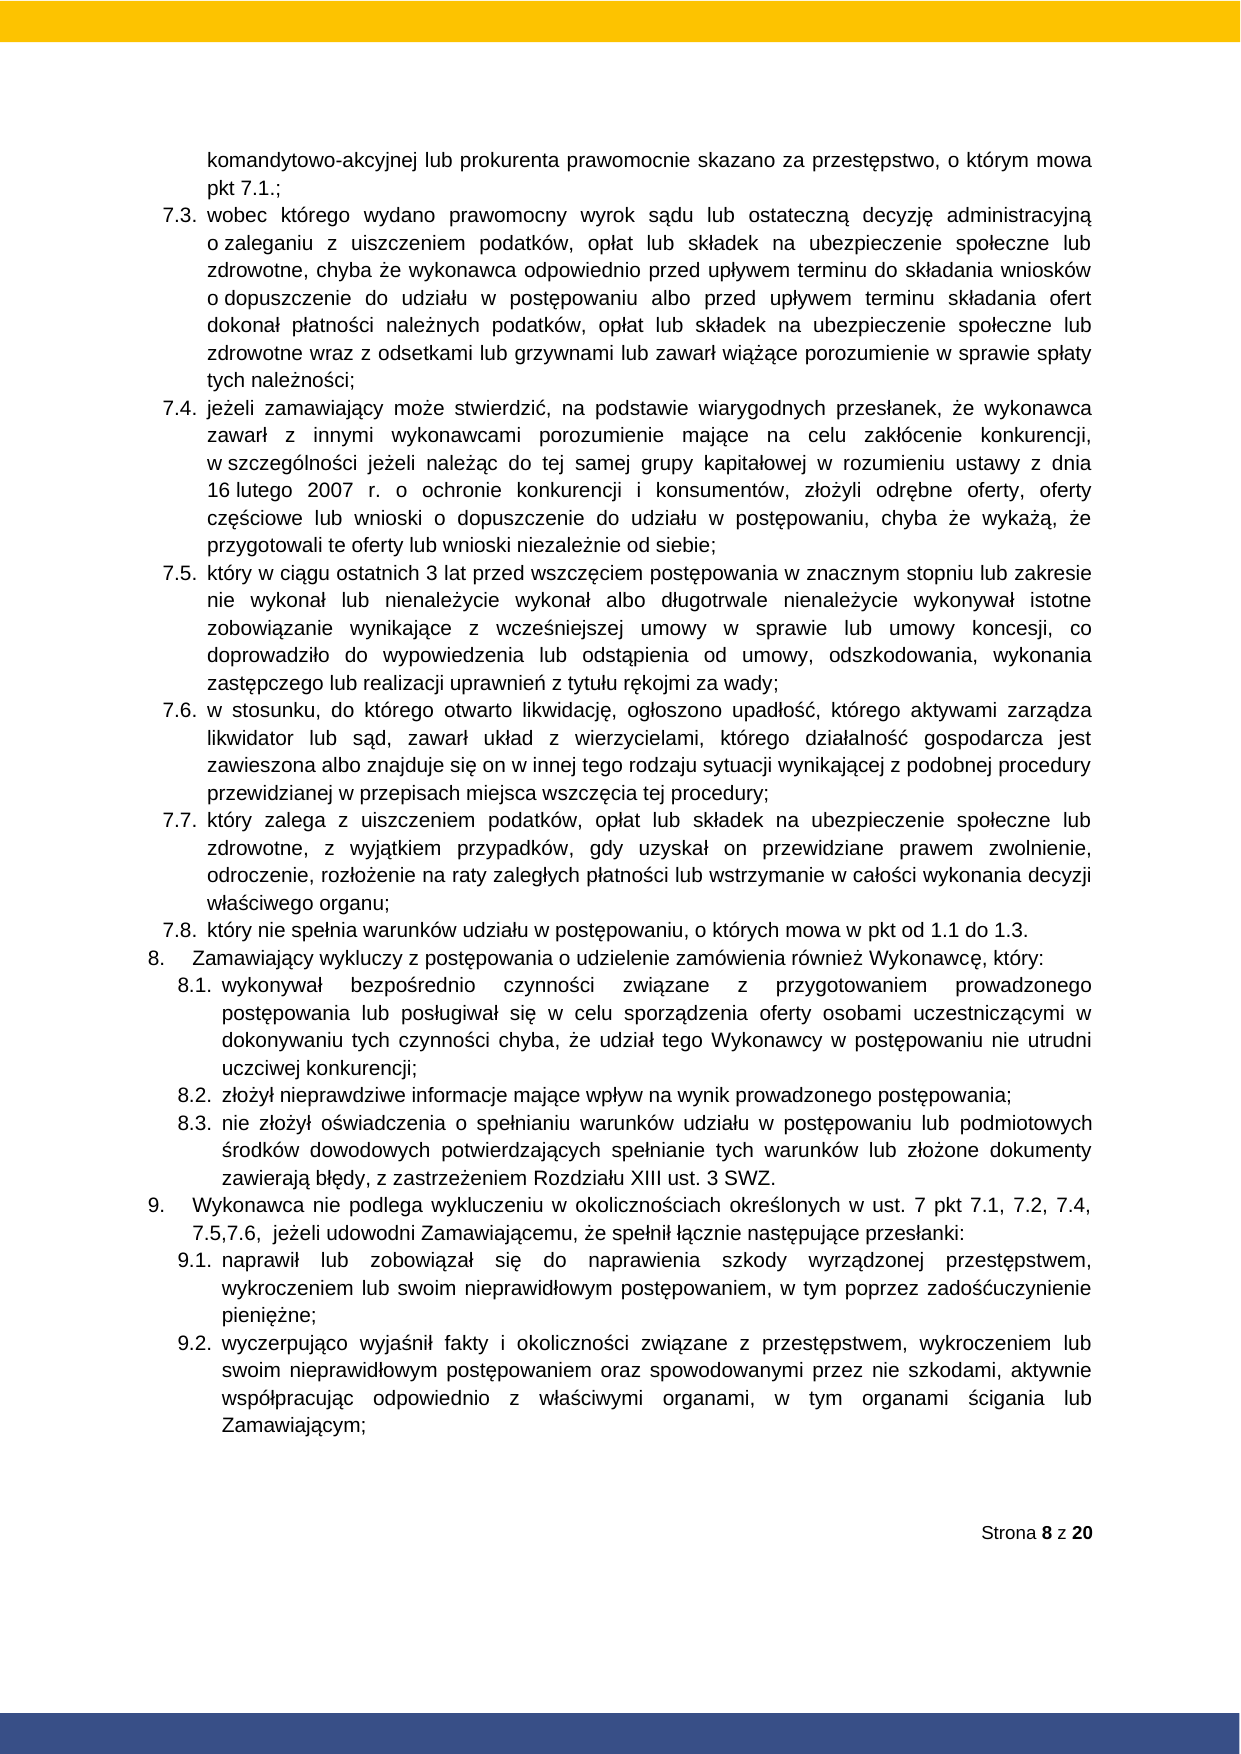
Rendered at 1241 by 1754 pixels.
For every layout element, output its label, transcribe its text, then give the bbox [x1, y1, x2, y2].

list złożył nieprawdziwe informacje mające wpływ na wynik prowadzonego postępowania; [177, 1083, 1092, 1107]
list wyczerpująco wyjaśnił fakty i okoliczności związane z przestępstwem, wykroczeniem lub swoim nieprawidłowym postępowaniem oraz spowodowanymi przez nie szkodami, aktywnie współpracując odpowiednio z właściwymi organami, w tym organami ścigania lub Zamawiającym; [177, 1331, 1092, 1437]
list w stosunku, do którego otwarto likwidację, ogłoszono upadłość, którego aktywami zarządza likwidator lub sąd, zawarł układ z wierzycielami, którego działalność gospodarcza jest zawieszona albo znajduje się on w innej tego rodzaju sytuacji wynikającej z podobnej procedury przewidzianej w przepisach miejsca wszczęcia tej procedury; [162, 698, 1092, 805]
list Zamawiający wykluczy z postępowania o udzielenie zamówienia również Wykonawcę, który: [148, 946, 1092, 970]
list naprawił lub zobowiązał się do naprawienia szkody wyrządzonej przestępstwem, wykroczeniem lub swoim nieprawidłowym postępowaniem, w tym poprzez zadośćuczynienie pieniężne; [177, 1248, 1092, 1327]
list który nie spełnia warunków udziału w postępowaniu, o których mowa w pkt od 1.1 do 1.3. [162, 918, 1092, 942]
list nie złożył oświadczenia o spełnianiu warunków udziału w postępowaniu lub podmiotowych środków dowodowych potwierdzających spełnianie tych warunków lub złożone dokumenty zawierają błędy, z zastrzeżeniem Rozdziału XIII ust. 3 SWZ. [177, 1111, 1092, 1190]
list jeżeli zamawiający może stwierdzić, na podstawie wiarygodnych przesłanek, że wykonawca zawarł z innymi wykonawcami porozumienie mające na celu zakłócenie konkurencji, w szczególności jeżeli należąc do tej samej grupy kapitałowej w rozumieniu ustawy z dnia 16 lutego 2007 r. o ochronie konkurencji i konsumentów, złożyli odrębne oferty, oferty częściowe lub wnioski o dopuszczenie do udziału w postępowaniu, chyba że wykażą, że przygotowali te oferty lub wnioski niezależnie od siebie; [162, 396, 1092, 557]
list wobec którego wydano prawomocny wyrok sądu lub ostateczną decyzję administracyjną o zaleganiu z uiszczeniem podatków, opłat lub składek na ubezpieczenie społeczne lub zdrowotne, chyba że wykonawca odpowiednio przed upływem terminu do składania wniosków o dopuszczenie do udziału w postępowaniu albo przed upływem terminu składania ofert dokonał płatności należnych podatków, opłat lub składek na ubezpieczenie społeczne lub zdrowotne wraz z odsetkami lub grzywnami lub zawarł wiążące porozumienie w sprawie spłaty tych należności; [162, 203, 1092, 392]
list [162, 148, 1092, 200]
list Wykonawca nie podlega wykluczeniu w okolicznościach określonych w ust. 7 pkt 7.1, 7.2, 7.4, 7.5,7.6, jeżeli udowodni Zamawiającemu, że spełnił łącznie następujące przesłanki: [148, 1193, 1092, 1245]
list który zalega z uiszczeniem podatków, opłat lub składek na ubezpieczenie społeczne lub zdrowotne, z wyjątkiem przypadków, gdy uzyskał on przewidziane prawem zwolnienie, odroczenie, rozłożenie na raty zaległych płatności lub wstrzymanie w całości wykonania decyzji właściwego organu; [162, 808, 1092, 915]
list wykonywał bezpośrednio czynności związane z przygotowaniem prowadzonego postępowania lub posługiwał się w celu sporządzenia oferty osobami uczestniczącymi w dokonywaniu tych czynności chyba, że udział tego Wykonawcy w postępowaniu nie utrudni uczciwej konkurencji; [177, 973, 1092, 1080]
list który w ciągu ostatnich 3 lat przed wszczęciem postępowania w znacznym stopniu lub zakresie nie wykonał lub nienależycie wykonał albo długotrwale nienależycie wykonywał istotne zobowiązanie wynikające z wcześniejszej umowy w sprawie lub umowy koncesji, co doprowadziło do wypowiedzenia lub odstąpienia od umowy, odszkodowania, wykonania zastępczego lub realizacji uprawnień z tytułu rękojmi za wady; [162, 561, 1092, 695]
